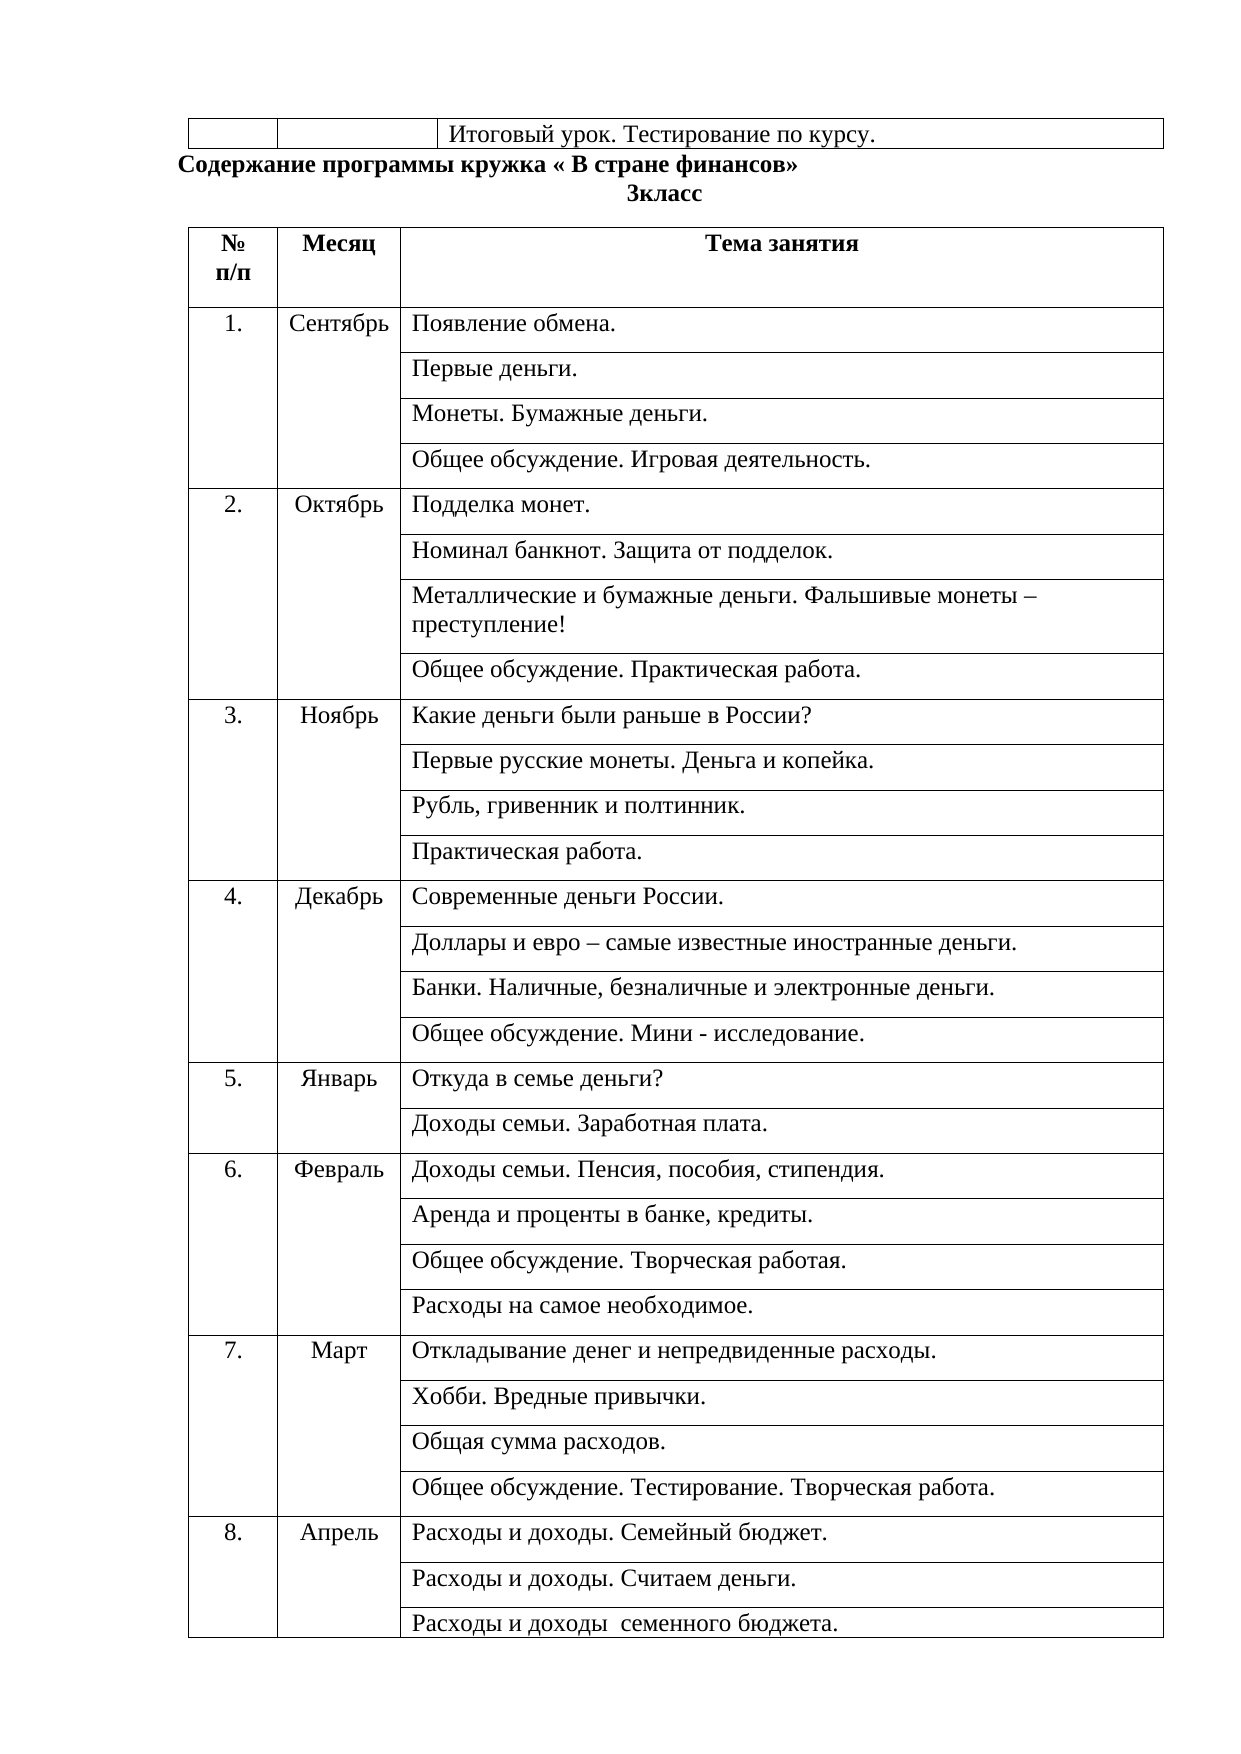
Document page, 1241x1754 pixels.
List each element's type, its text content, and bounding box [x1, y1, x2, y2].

table_cell Декабрь [278, 881, 400, 1062]
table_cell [401, 1608, 1163, 1637]
table_cell 4. [189, 881, 277, 1062]
table_cell Откуда в семье деньги? [401, 1063, 1163, 1107]
table_cell 2. [189, 489, 277, 699]
table_cell Подделка монет. [401, 489, 1163, 534]
table_cell Расходы и доходы. Семейный бюджет. [401, 1517, 1163, 1562]
table_header Месяц [278, 228, 400, 307]
table_cell Банки. Наличные, безналичные и электронные деньги. [401, 972, 1163, 1017]
table_cell Общее обсуждение. Тестирование. Творческая работа. [401, 1472, 1163, 1516]
table_cell Сентябрь [278, 308, 400, 488]
table_cell 8. [189, 1517, 277, 1637]
table_cell Первые русские монеты. Деньга и копейка. [401, 745, 1163, 789]
table_cell Расходы на самое необходимое. [401, 1290, 1163, 1334]
table_cell Появление обмена. [401, 308, 1163, 352]
table_cell Доходы семьи. Пенсия, пособия, стипендия. [401, 1154, 1163, 1198]
table_cell 7. [189, 1336, 277, 1516]
table_header № п/п [189, 228, 277, 307]
table_cell Доллары и евро – самые известные иностранные деньги. [401, 927, 1163, 971]
table_cell Общее обсуждение. Мини - исследование. [401, 1018, 1163, 1062]
table_cell Ноябрь [278, 700, 400, 880]
table_cell 1. [189, 308, 277, 488]
table_cell Аренда и проценты в банке, кредиты. [401, 1199, 1163, 1244]
table_cell Общее обсуждение. Практическая работа. [401, 654, 1163, 699]
text Содержание программы кружка « В стране финансов» [177, 149, 1152, 178]
table_cell Общая сумма расходов. [401, 1426, 1163, 1471]
table_cell Январь [278, 1063, 400, 1153]
table_cell Современные деньги России. [401, 881, 1163, 926]
table_cell 5. [189, 1063, 277, 1153]
table_cell Номинал банкнот. Защита от подделок. [401, 535, 1163, 579]
table_header Тема занятия [401, 228, 1163, 307]
table_cell Итоговый урок. Тестирование по курсу. [438, 119, 1163, 148]
table_cell 3. [189, 700, 277, 880]
table_cell Общее обсуждение. Игровая деятельность. [401, 444, 1163, 488]
table_cell Первые деньги. [401, 353, 1163, 397]
table_cell Какие деньги были раньше в России? [401, 700, 1163, 744]
table_cell Февраль [278, 1154, 400, 1334]
table_cell Рубль, гривенник и полтинник. [401, 791, 1163, 835]
table_cell Металлические и бумажные деньги. Фальшивые монеты –преступление! [401, 580, 1163, 653]
table_cell Март [278, 1336, 400, 1516]
table_cell Хобби. Вредные привычки. [401, 1381, 1163, 1425]
table_cell Откладывание денег и непредвиденные расходы. [401, 1336, 1163, 1380]
table_cell Доходы семьи. Заработная плата. [401, 1109, 1163, 1153]
text 3класс [177, 178, 1152, 206]
table_cell Октябрь [278, 489, 400, 699]
table_cell Расходы и доходы. Считаем деньги. [401, 1563, 1163, 1607]
table_cell Апрель [278, 1517, 400, 1637]
table_cell Практическая работа. [401, 836, 1163, 880]
table_cell Общее обсуждение. Творческая работая. [401, 1245, 1163, 1289]
table_cell Монеты. Бумажные деньги. [401, 399, 1163, 443]
table_cell 6. [189, 1154, 277, 1334]
